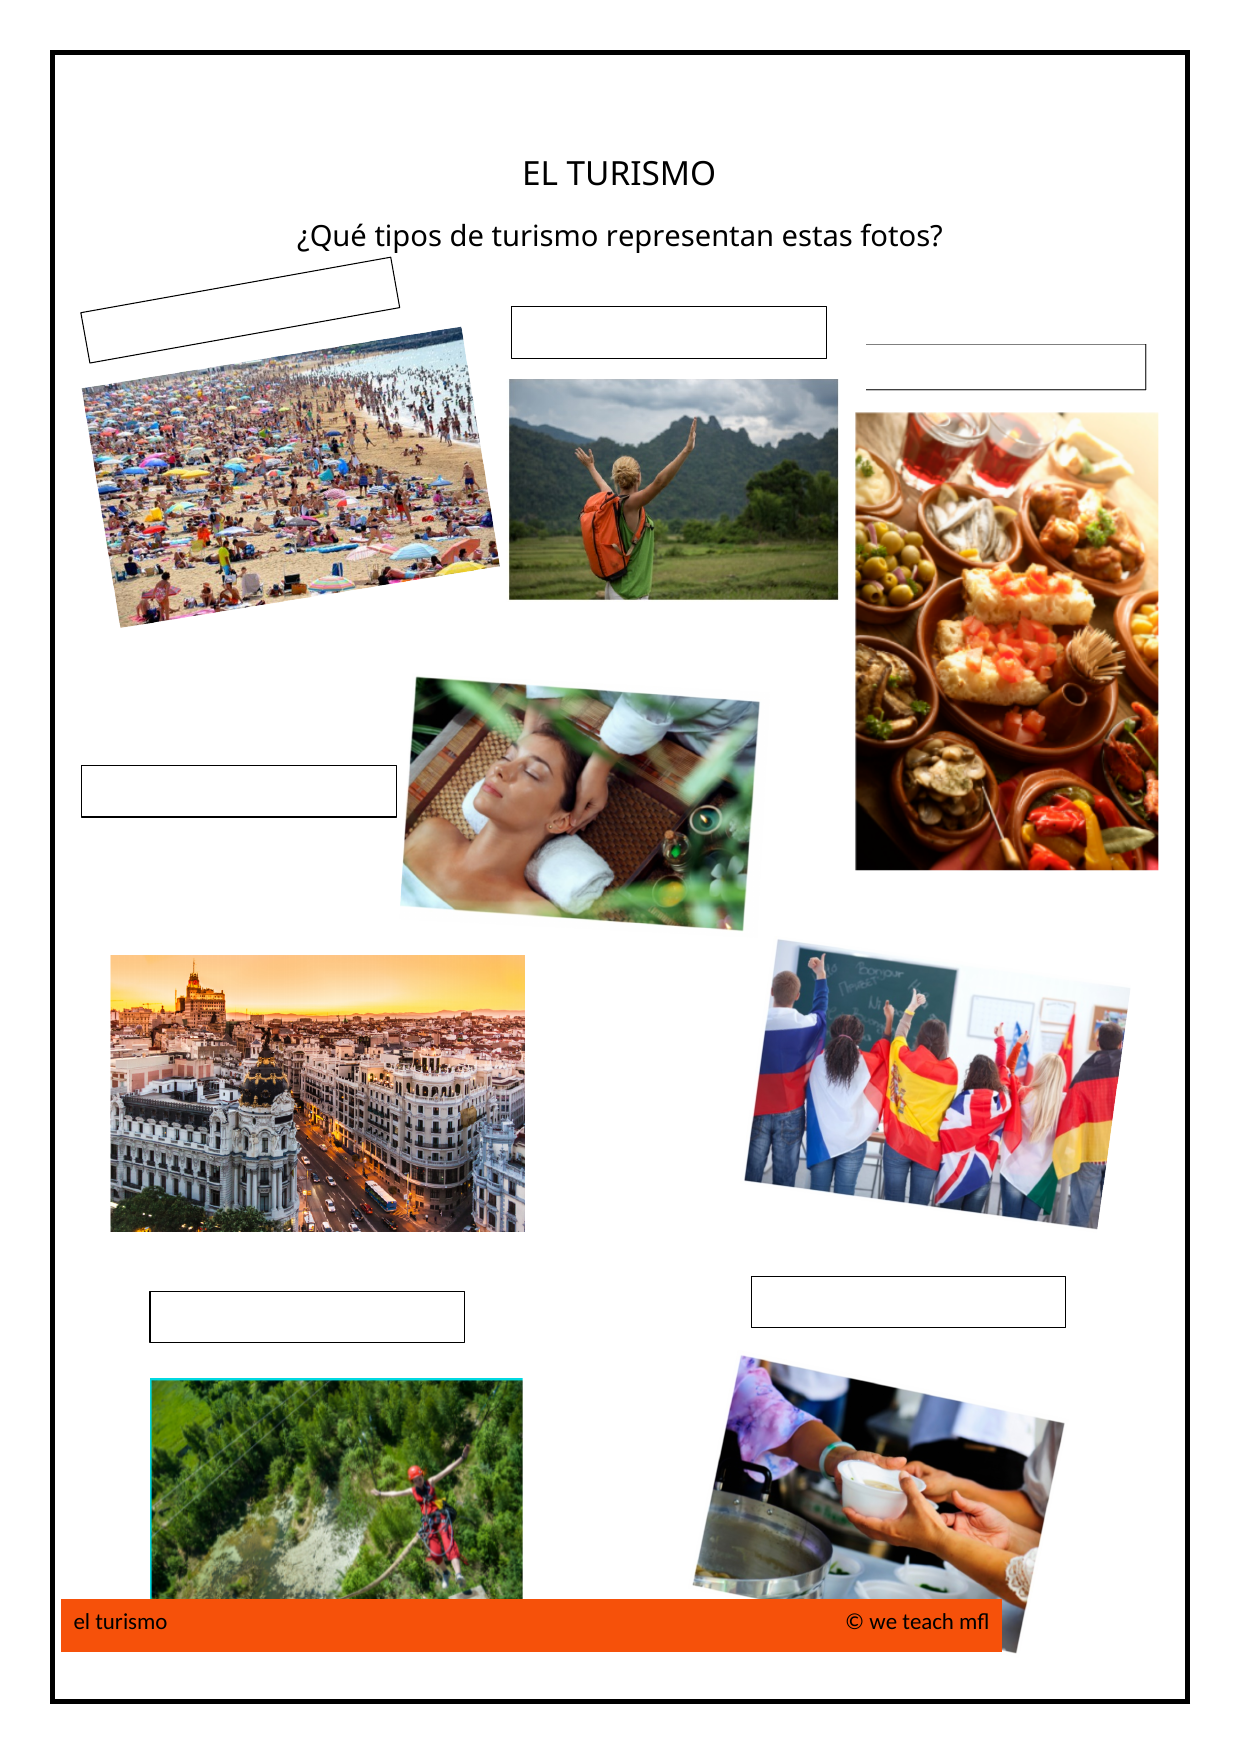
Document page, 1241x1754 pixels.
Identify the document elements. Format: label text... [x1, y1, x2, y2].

picture [150, 1378, 523, 1599]
picture [107, 951, 525, 1234]
picture [688, 1350, 1068, 1657]
picture [400, 674, 770, 937]
text EL TURISMO [150, 150, 1090, 195]
text ¿Qué tipos de turismo representan estas fotos? [150, 216, 1090, 255]
picture [505, 379, 839, 602]
picture [852, 409, 1159, 876]
picture [82, 327, 499, 627]
picture [740, 936, 1131, 1232]
picture [866, 344, 1150, 392]
